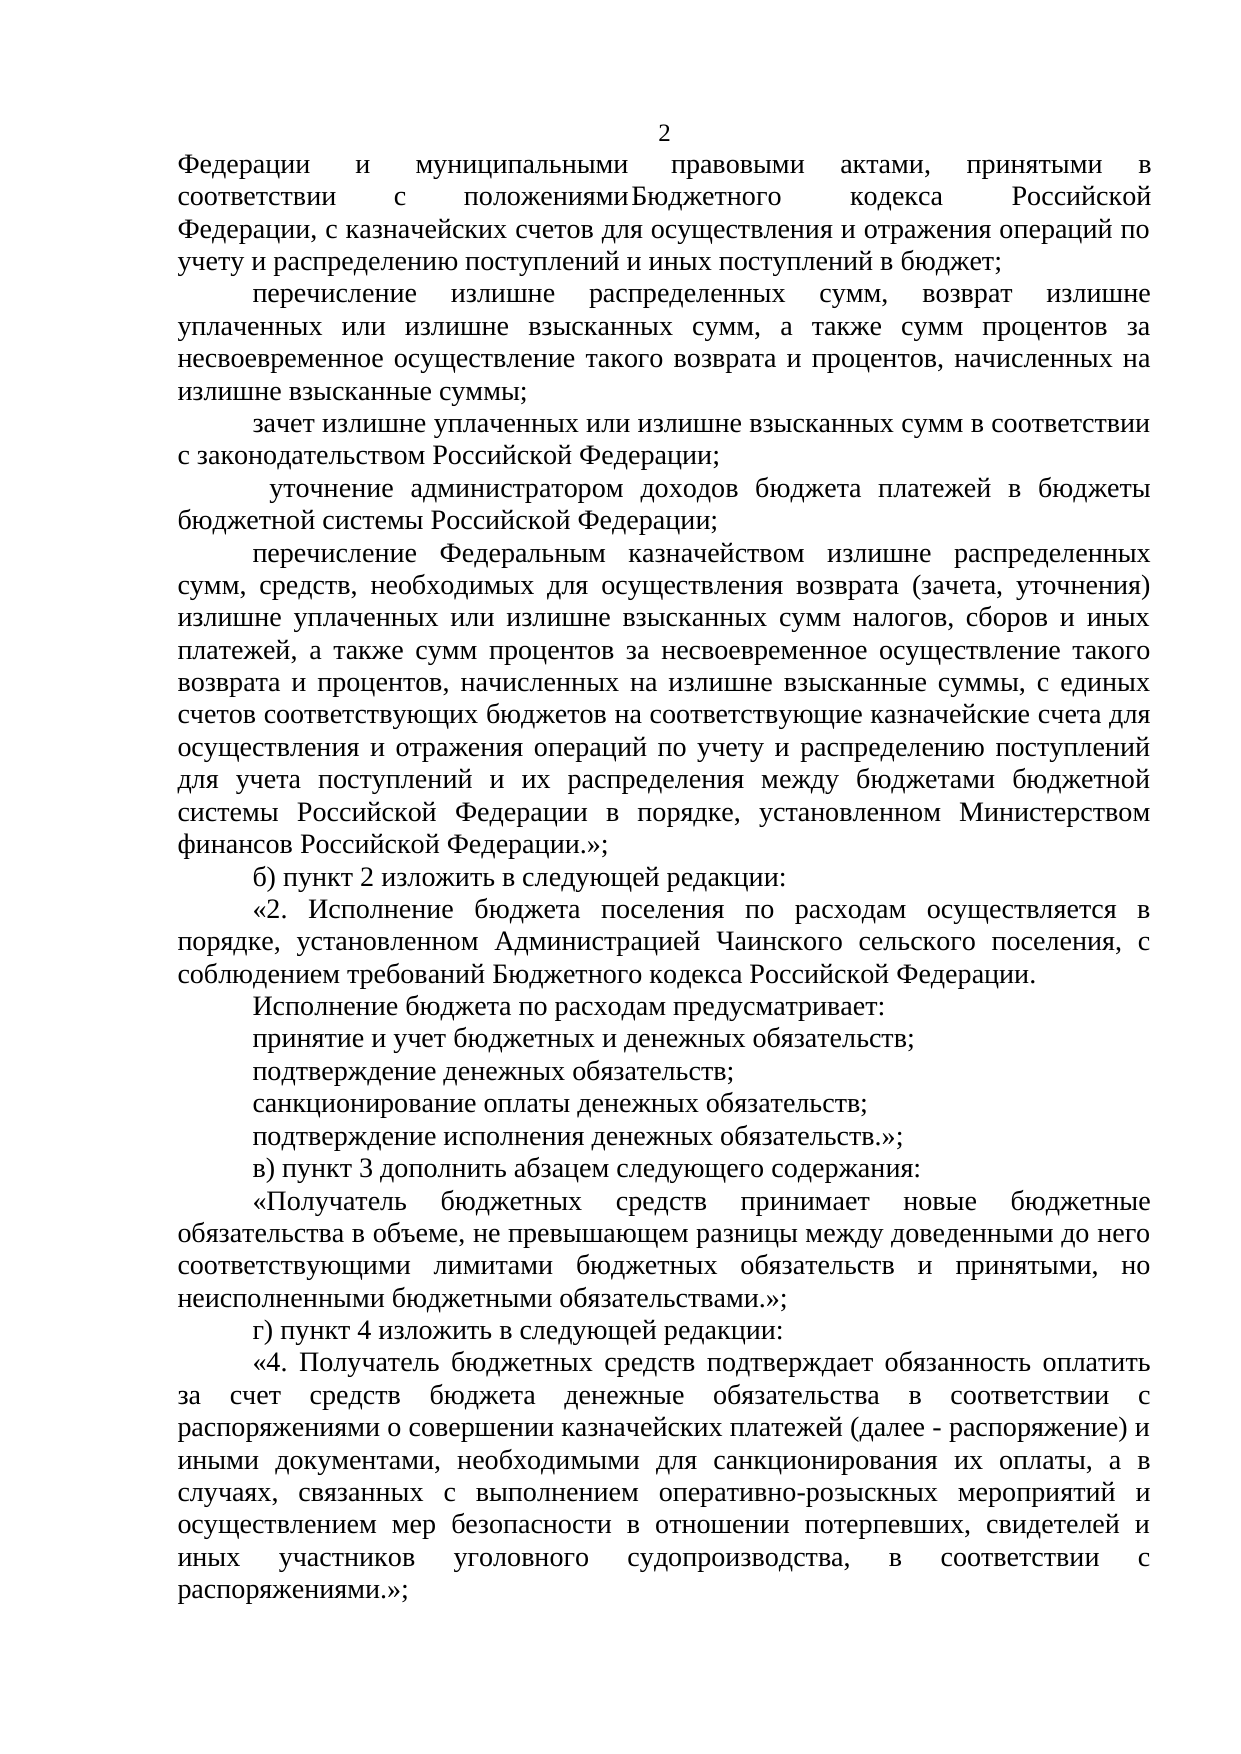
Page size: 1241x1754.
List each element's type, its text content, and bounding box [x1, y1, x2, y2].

text Исполнение бюджета по расходам предусматривает: [177, 989, 1152, 1022]
text г) пункт 4 изложить в следующей редакции: [177, 1313, 1152, 1346]
text уточнение администратором доходов бюджета платежей в бюджеты бюджетной системы Российской Федерации; [177, 471, 1152, 536]
text подтверждение денежных обязательств; [177, 1054, 1152, 1086]
text принятие и учет бюджетных и денежных обязательств; [177, 1022, 1152, 1054]
text в) пункт 3 дополнить абзацем следующего содержания: [177, 1151, 1152, 1183]
text санкционирование оплаты денежных обязательств; [177, 1086, 1152, 1119]
text перечисление Федеральным казначейством излишне распределенных сумм, средств, необходимых для осуществления возврата (зачета, уточнения) излишне уплаченных или излишне взысканных сумм налогов, сборов и иных платежей, а также сумм процентов за несвоевременное осуществление такого возврата и процентов, начисленных на излишне взысканные суммы, с единых счетов соответствующих бюджетов на соответствующие казначейские счета для осуществления и отражения операций по учету и распределению поступлений для учета поступлений и их распределения между бюджетами бюджетной системы Российской Федерации в порядке, установленном Министерством финансов Российской Федерации.»; [177, 536, 1152, 859]
text зачет излишне уплаченных или излишне взысканных сумм в соответствии с законодательством Российской Федерации; [177, 406, 1152, 471]
text б) пункт 2 изложить в следующей редакции: [177, 859, 1152, 892]
text перечисление излишне распределенных сумм, возврат излишне уплаченных или излишне взысканных сумм, а также сумм процентов за несвоевременное осуществление такого возврата и процентов, начисленных на излишне взысканные суммы; [177, 276, 1152, 406]
text «4. Получатель бюджетных средств подтверждает обязанность оплатить за счет средств бюджета денежные обязательства в соответствии с распоряжениями о совершении казначейских платежей (далее - распоряжение) и иными документами, необходимыми для санкционирования их оплаты, а в случаях, связанных с выполнением оперативно-розыскных мероприятий и осуществлением мер безопасности в отношении потерпевших, свидетелей и иных участников уголовного судопроизводства, в соответствии с распоряжениями.»; [177, 1346, 1152, 1605]
text «2. Исполнение бюджета поселения по расходам осуществляется в порядке, установленном Администрацией Чаинского сельского поселения, с соблюдением требований Бюджетного кодекса Российской Федерации. [177, 892, 1152, 989]
text «Получатель бюджетных средств принимает новые бюджетные обязательства в объеме, не превышающем разницы между доведенными до него соответствующими лимитами бюджетных обязательств и принятыми, но неисполненными бюджетными обязательствами.»; [177, 1183, 1152, 1313]
text подтверждение исполнения денежных обязательств.»; [177, 1119, 1152, 1151]
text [177, 147, 1152, 276]
